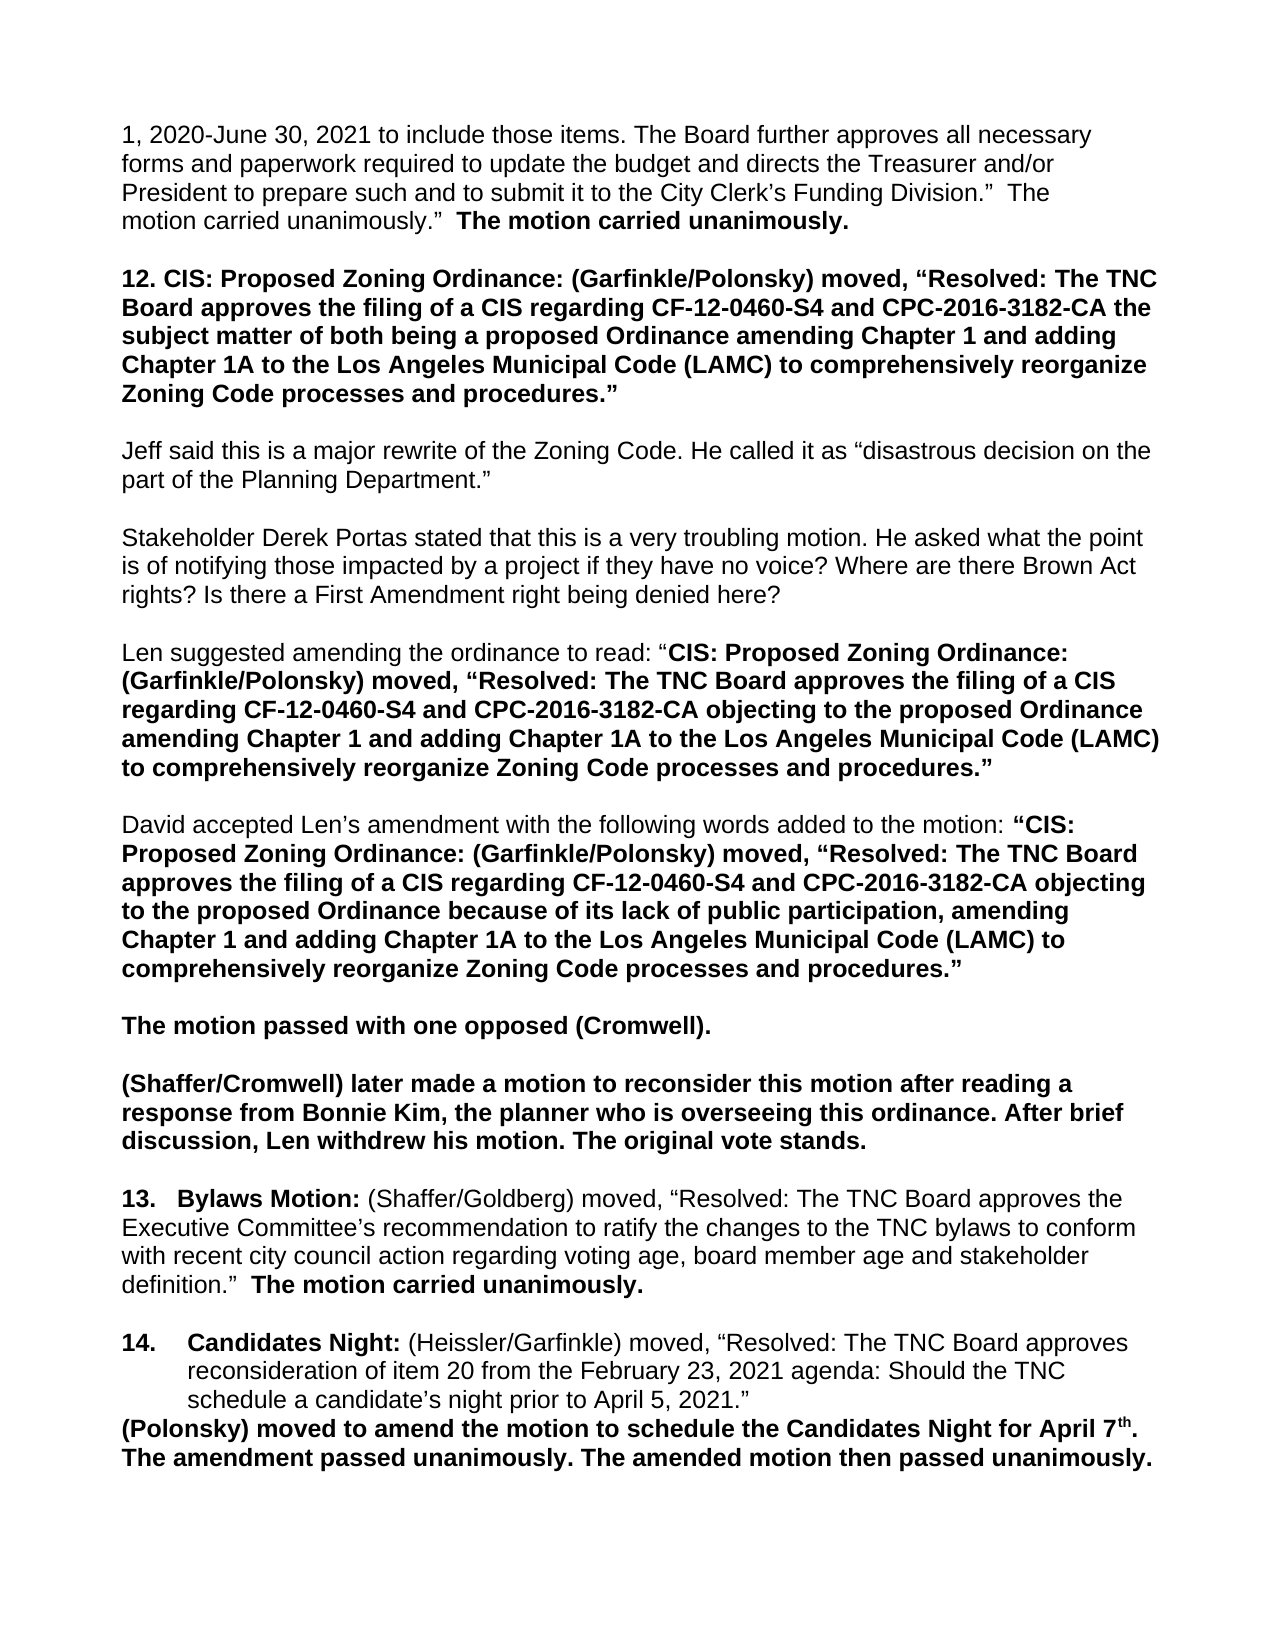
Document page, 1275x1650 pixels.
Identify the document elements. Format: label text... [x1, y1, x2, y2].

text The amendment passed unanimously. The amended motion then passed unanimously. [121, 1443, 1162, 1471]
text The motion passed with one opposed (Cromwell). [121, 1011, 1162, 1040]
text motion carried unanimously.” The motion carried unanimously. [121, 206, 1162, 235]
text Len suggested amending the ordinance to read: “CIS: Proposed Zoning Ordinance: (Garfinkle/Polonsky) moved, “Resolved: The TNC Board approves the filing of a CIS regarding CF-12-0460-S4 and CPC-2016-3182-CA objecting to the proposed Ordinance amending Chapter 1 and adding Chapter 1A to the Los Angeles Municipal Code (LAMC) to comprehensively reorganize Zoning Code processes and procedures.” [121, 637, 1162, 781]
text 1, 2020-June 30, 2021 to include those items. The Board further approves all necessary [121, 120, 1162, 149]
text 13. Bylaws Motion: (Shaffer/Goldberg) moved, “Resolved: The TNC Board approves the Executive Committee’s recommendation to ratify the changes to the TNC bylaws to conform with recent city council action regarding voting age, board member age and stakeholder definition.” The motion carried unanimously. [121, 1184, 1162, 1299]
text (Shaffer/Cromwell) later made a motion to reconsider this motion after reading a response from Bonnie Kim, the planner who is overseeing this ordinance. After brief discussion, Len withdrew his motion. The original vote stands. [121, 1069, 1162, 1155]
text forms and paperwork required to update the budget and directs the Treasurer and/or [121, 149, 1162, 177]
text 14. Candidates Night: (Heissler/Garfinkle) moved, “Resolved: The TNC Board approves reconsideration of item 20 from the February 23, 2021 agenda: Should the TNC schedule a candidate’s night prior to April 5, 2021.” [121, 1328, 1162, 1414]
text President to prepare such and to submit it to the City Clerk’s Funding Division.” The [121, 177, 1162, 206]
text Stakeholder Derek Portas stated that this is a very troubling motion. He asked what the point is of notifying those impacted by a project if they have no voice? Where are there Brown Act rights? Is there a First Amendment right being denied here? [121, 522, 1162, 609]
text (Polonsky) moved to amend the motion to schedule the Candidates Night for April 7th. [121, 1414, 1162, 1443]
text 12. CIS: Proposed Zoning Ordinance: (Garfinkle/Polonsky) moved, “Resolved: The TNC Board approves the filing of a CIS regarding CF-12-0460-S4 and CPC-2016-3182-CA the subject matter of both being a proposed Ordinance amending Chapter 1 and adding Chapter 1A to the Los Angeles Municipal Code (LAMC) to comprehensively reorganize Zoning Code processes and procedures.” [121, 264, 1162, 407]
text David accepted Len’s amendment with the following words added to the motion: “CIS: Proposed Zoning Ordinance: (Garfinkle/Polonsky) moved, “Resolved: The TNC Board approves the filing of a CIS regarding CF-12-0460-S4 and CPC-2016-3182-CA objecting to the proposed Ordinance because of its lack of public participation, amending Chapter 1 and adding Chapter 1A to the Los Angeles Municipal Code (LAMC) to comprehensively reorganize Zoning Code processes and procedures.” [121, 810, 1162, 983]
text Jeff said this is a major rewrite of the Zoning Code. He called it as “disastrous decision on the part of the Planning Department.” [121, 436, 1162, 494]
